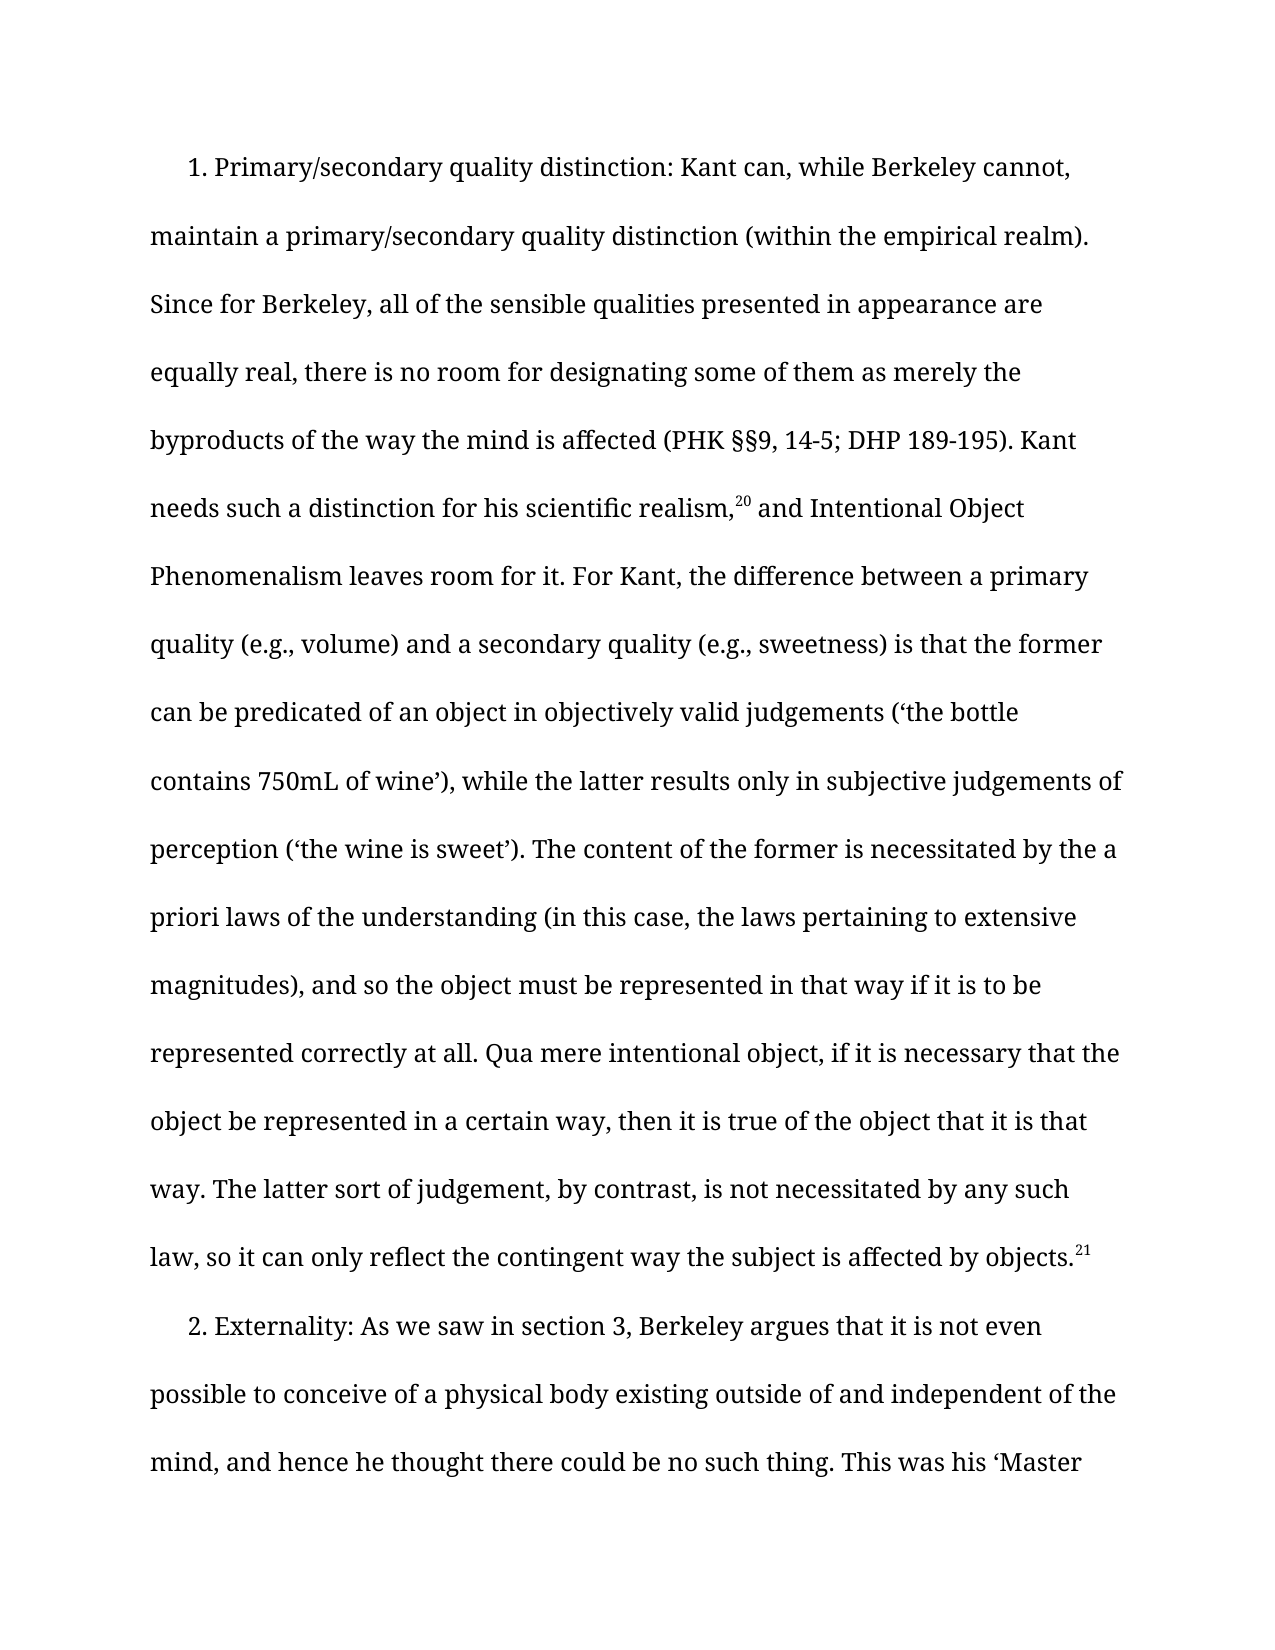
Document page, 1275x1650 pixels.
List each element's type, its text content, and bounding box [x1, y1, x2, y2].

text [150, 1308, 1125, 1478]
text 1. Primary/secondary quality distinction: Kant can, while Berkeley cannot, maintain a primary/secondary quality distinction (within the empirical realm). Since for Berkeley, all of the sensible qualities presented in appearance are equally real, there is no room for designating some of them as merely the byproducts of the way the mind is affected (PHK §§9, 14-5; DHP 189-195). Kant needs such a distinction for his scientific realism, and Intentional Object Phenomenalism leaves room for it. For Kant, the difference between a primary quality (e.g., volume) and a secondary quality (e.g., sweetness) is that the former can be predicated of an object in objectively valid judgements (‘the bottle contains 750mL of wine’), while the latter results only in subjective judgements of perception (‘the wine is sweet’). The content of the former is necessitated by the a priori laws of the understanding (in this case, the laws pertaining to extensive magnitudes), and so the object must be represented in that way if it is to be represented correctly at all. Qua mere intentional object, if it is necessary that the object be represented in a certain way, then it is true of the object that it is that way. The latter sort of judgement, by contrast, is not necessitated by any such law, so it can only reflect the contingent way the subject is affected by objects. [150, 150, 1125, 1274]
